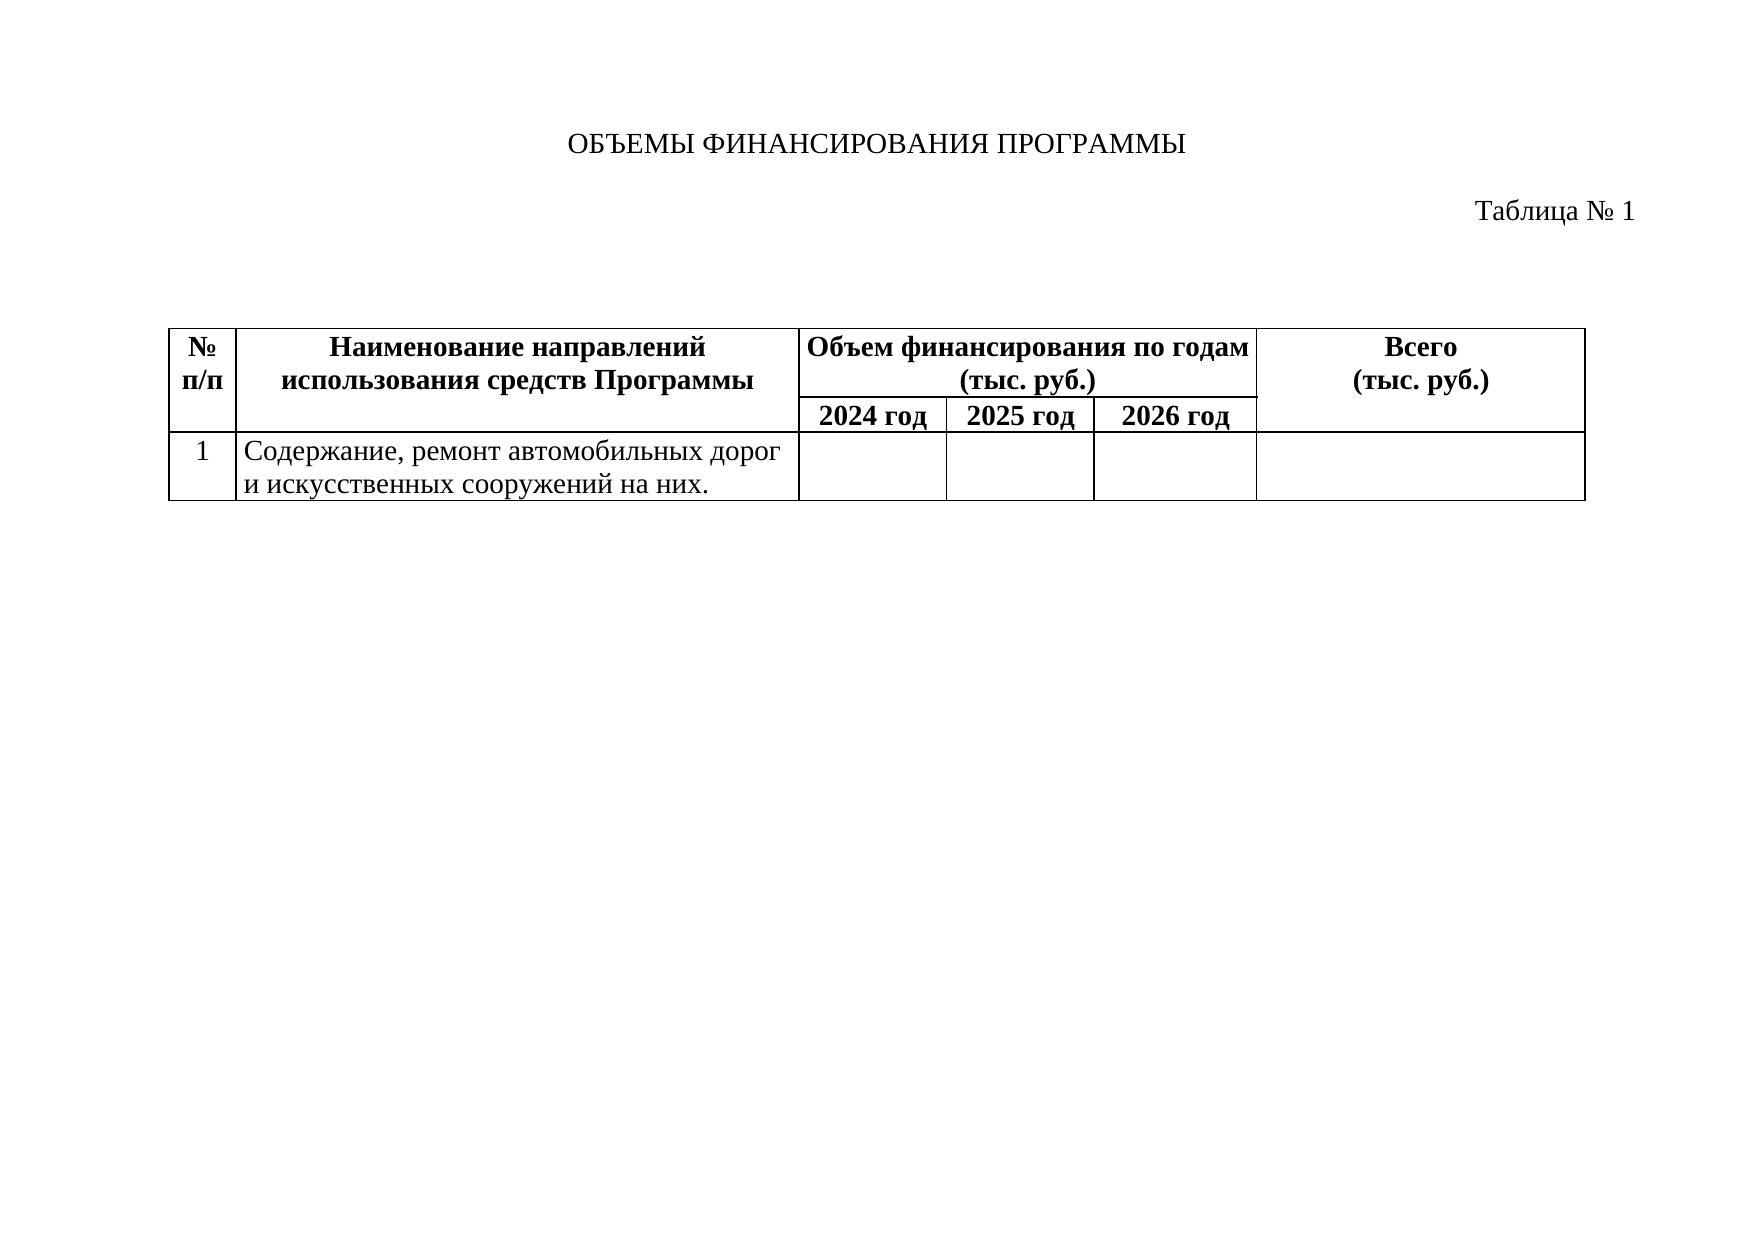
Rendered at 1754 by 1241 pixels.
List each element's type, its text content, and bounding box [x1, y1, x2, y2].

table_cell 2026 год [1095, 398, 1256, 431]
text ОБЪЕМЫ ФИНАНСИРОВАНИЯ ПРОГРАММЫ [118, 126, 1636, 160]
table_cell 1 [170, 433, 235, 500]
table_header Всего (тыс. руб.) [1257, 329, 1584, 431]
text Таблица № 1 [118, 193, 1636, 227]
table_cell Содержание, ремонт автомобильных дорог и искусственных сооружений на них. [237, 433, 798, 500]
table_cell 2025 год [947, 398, 1093, 431]
table_header Наименование направлений использования средств Программы [237, 329, 798, 431]
table_cell [947, 433, 1093, 500]
table_cell [800, 433, 946, 500]
table_header № п/п [170, 329, 235, 431]
table_cell [1257, 433, 1584, 500]
table_header Объем финансирования по годам (тыс. руб.) [800, 329, 1256, 396]
table_cell 2024 год [800, 398, 946, 431]
table_cell [1095, 433, 1256, 500]
